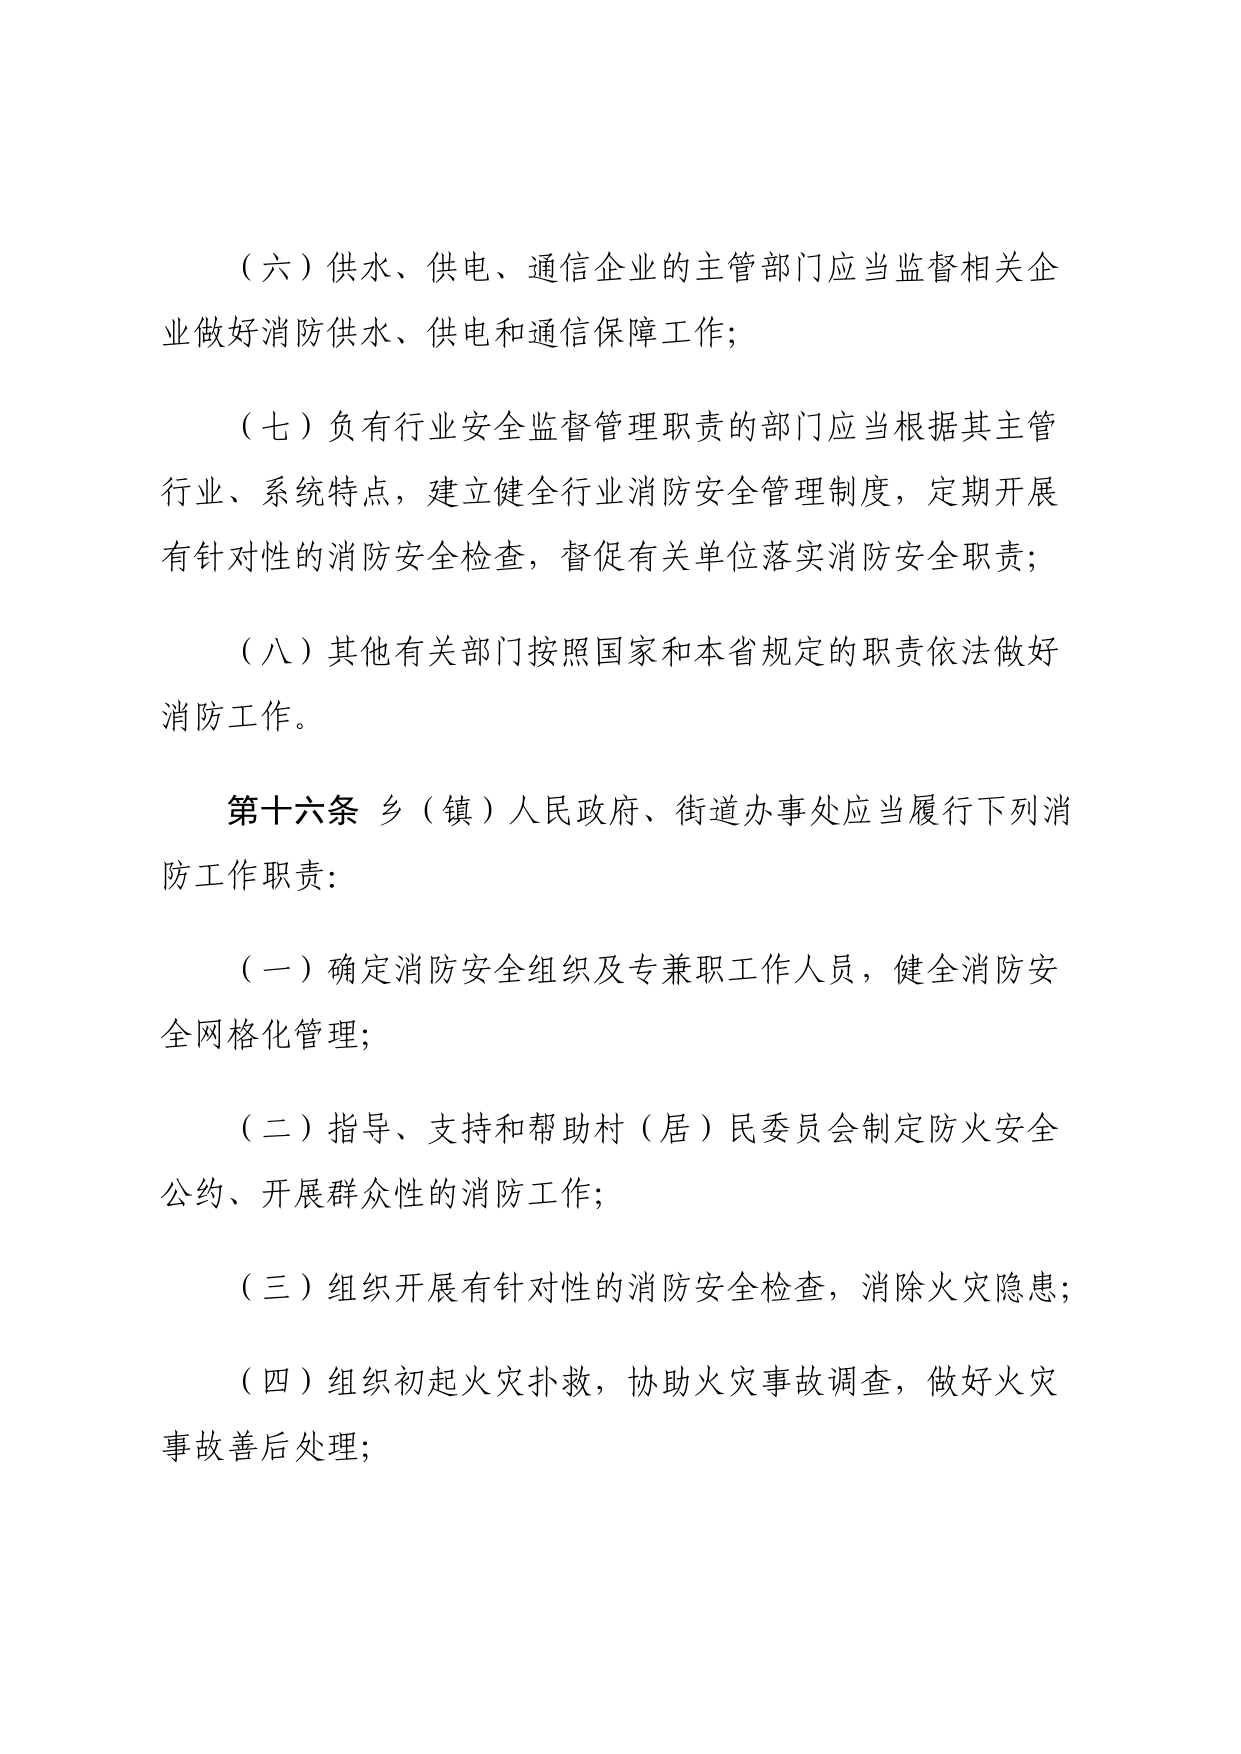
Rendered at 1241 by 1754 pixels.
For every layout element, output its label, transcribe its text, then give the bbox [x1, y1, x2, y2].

text （八）其他有关部门按照国家和本省规定的职责依法做好消防工作。 [159, 616, 1081, 746]
text （三）组织开展有针对性的消防安全检查，消除火灾隐患； [159, 1253, 1081, 1318]
text （二）指导、支持和帮助村（居）民委员会制定防火安全公约、开展群众性的消防工作； [159, 1094, 1081, 1224]
text （四）组织初起火灾扑救，协助火灾事故调查，做好火灾事故善后处理； [159, 1347, 1081, 1477]
text 第十六条 乡（镇）人民政府、街道办事处应当履行下列消防工作职责： [159, 775, 1081, 905]
text （六）供水、供电、通信企业的主管部门应当监督相关企业做好消防供水、供电和通信保障工作； [159, 233, 1081, 363]
text （七）负有行业安全监督管理职责的部门应当根据其主管行业、系统特点，建立健全行业消防安全管理制度，定期开展有针对性的消防安全检查，督促有关单位落实消防安全职责； [159, 392, 1081, 587]
text （一）确定消防安全组织及专兼职工作人员，健全消防安全网格化管理； [159, 934, 1081, 1064]
